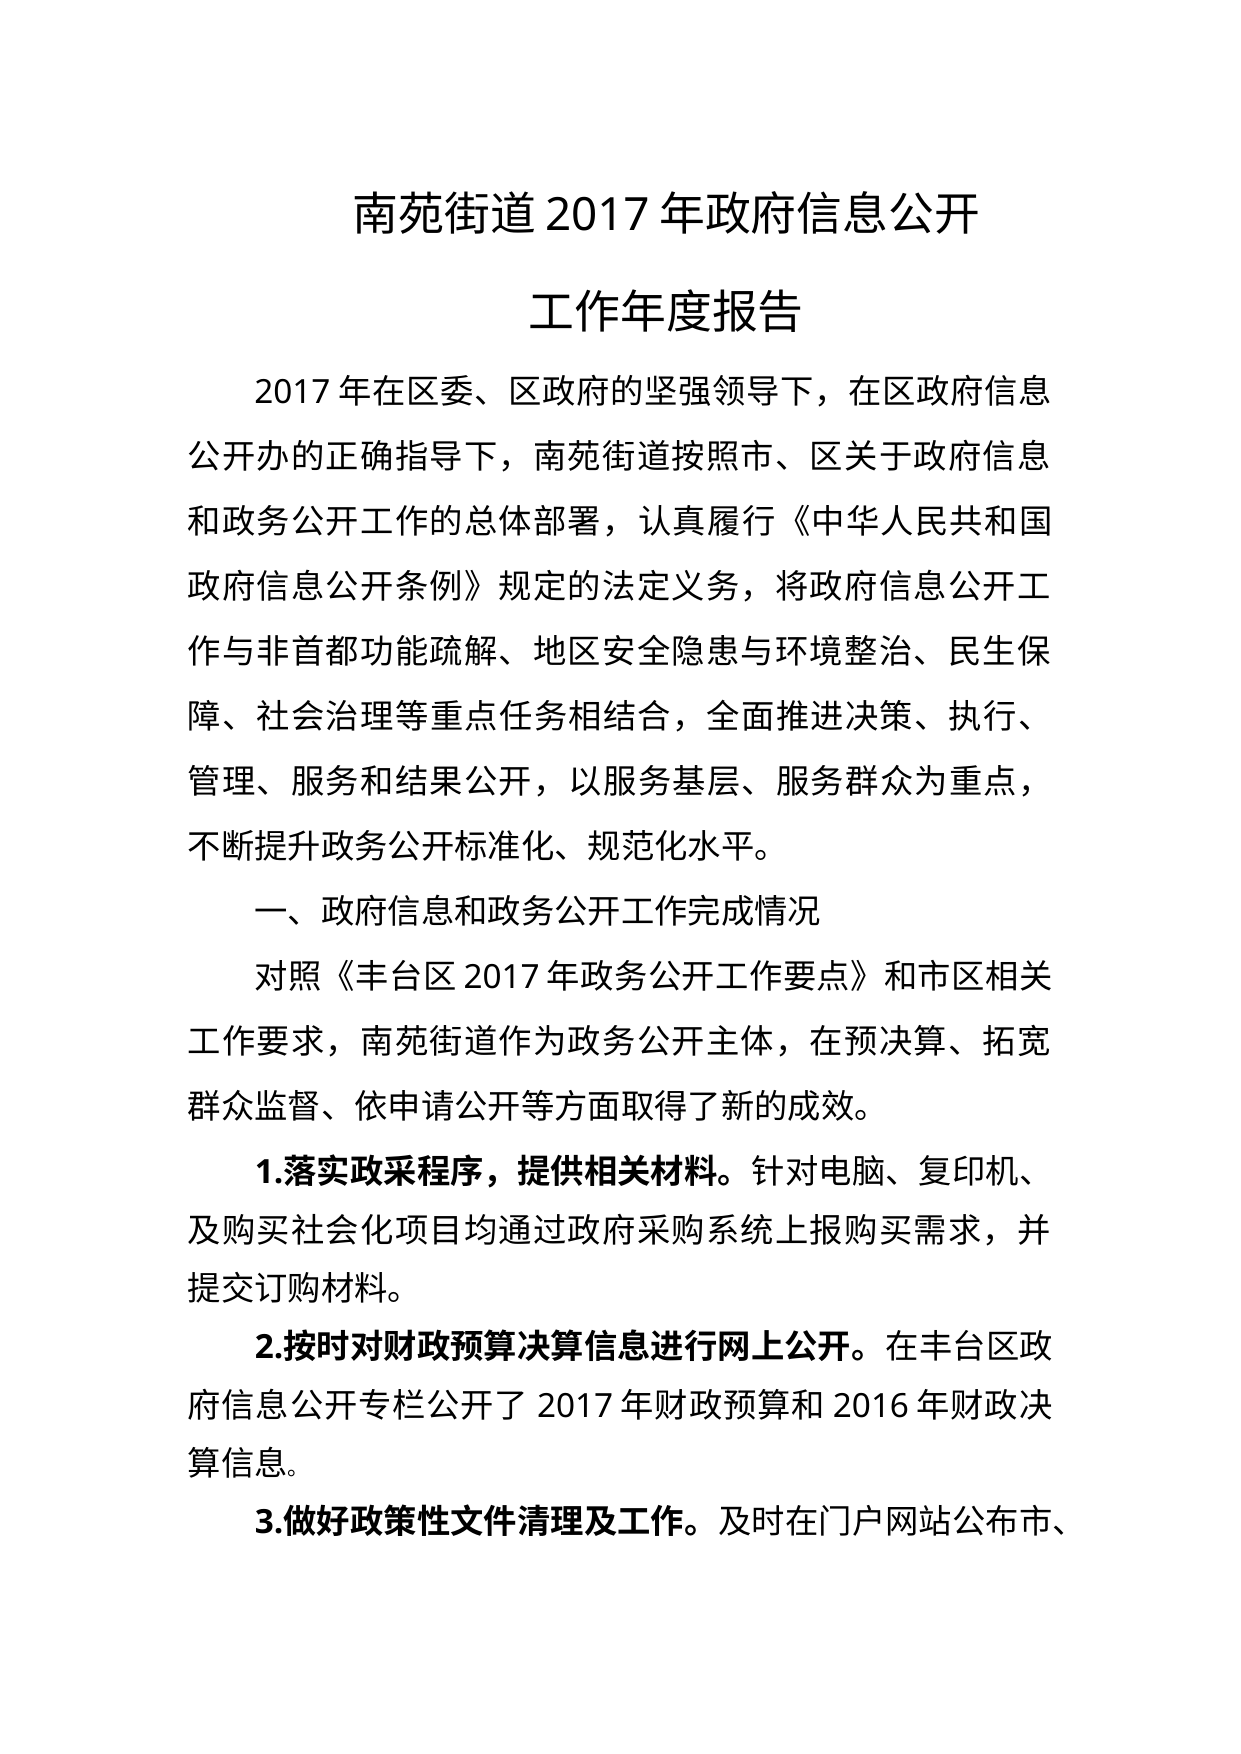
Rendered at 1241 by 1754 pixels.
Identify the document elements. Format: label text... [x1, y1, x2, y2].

text 南苑街道2017年政府信息公开 [187, 162, 1053, 259]
text 1.落实政采程序，提供相关材料。针对电脑、复印机、及购买社会化项目均通过政府采购系统上报购买需求，并提交订购材料。 [187, 1137, 1053, 1312]
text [187, 1487, 1053, 1545]
text 2.按时对财政预算决算信息进行网上公开。在丰台区政府信息公开专栏公开了2017年财政预算和2016年财政决算信息。 [187, 1312, 1053, 1487]
text 2017年在区委、区政府的坚强领导下，在区政府信息公开办的正确指导下，南苑街道按照市、区关于政府信息和政务公开工作的总体部署，认真履行《中华人民共和国政府信息公开条例》规定的法定义务，将政府信息公开工作与非首都功能疏解、地区安全隐患与环境整治、民生保障、社会治理等重点任务相结合，全面推进决策、执行、管理、服务和结果公开，以服务基层、服务群众为重点，不断提升政务公开标准化、规范化水平。 [187, 357, 1053, 877]
text 一、政府信息和政务公开工作完成情况 [187, 877, 1053, 942]
text 对照《丰台区2017年政务公开工作要点》和市区相关工作要求，南苑街道作为政务公开主体，在预决算、拓宽群众监督、依申请公开等方面取得了新的成效。 [187, 942, 1053, 1137]
text 工作年度报告 [187, 259, 1053, 357]
